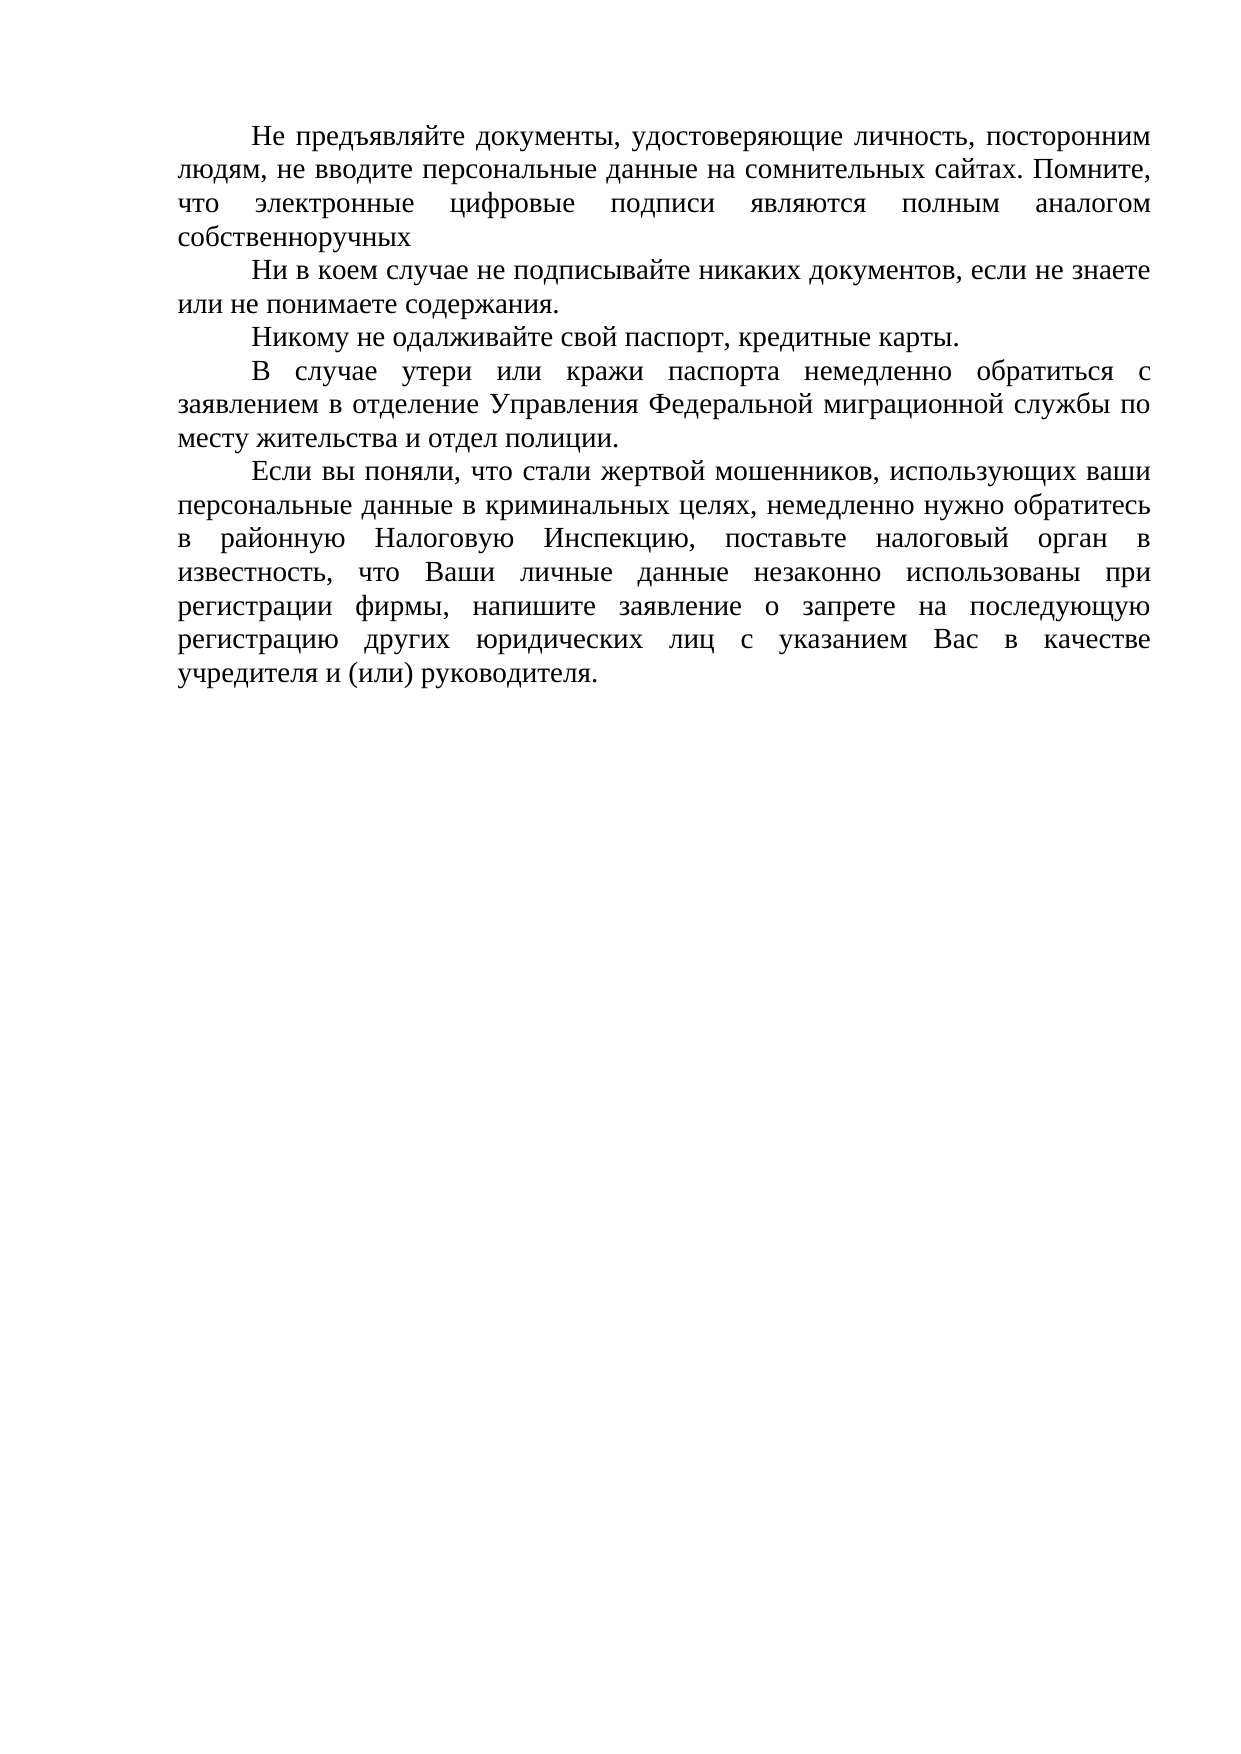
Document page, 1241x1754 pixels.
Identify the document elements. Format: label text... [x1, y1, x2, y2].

text Не предъявляйте документы, удостоверяющие личность, посторонним людям, не вводите персональные данные на сомнительных сайтах. Помните, что электронные цифровые подписи являются полным аналогом собственноручных [177, 118, 1152, 252]
text Ни в коем случае не подписывайте никаких документов, если не знаете или не понимаете содержания. [177, 252, 1152, 319]
text Если вы поняли, что стали жертвой мошенников, использующих ваши персональные данные в криминальных целях, немедленно нужно обратитесь в районную Налоговую Инспекцию, поставьте налоговый орган в известность, что Ваши личные данные незаконно использованы при регистрации фирмы, напишите заявление о запрете на последующую регистрацию других юридических лиц с указанием Вас в качестве учредителя и (или) руководителя. [177, 453, 1152, 688]
text Никому не одалживайте свой паспорт, кредитные карты. [177, 319, 1152, 353]
text В случае утери или кражи паспорта немедленно обратиться с заявлением в отделение Управления Федеральной миграционной службы по месту жительства и отдел полиции. [177, 353, 1152, 453]
